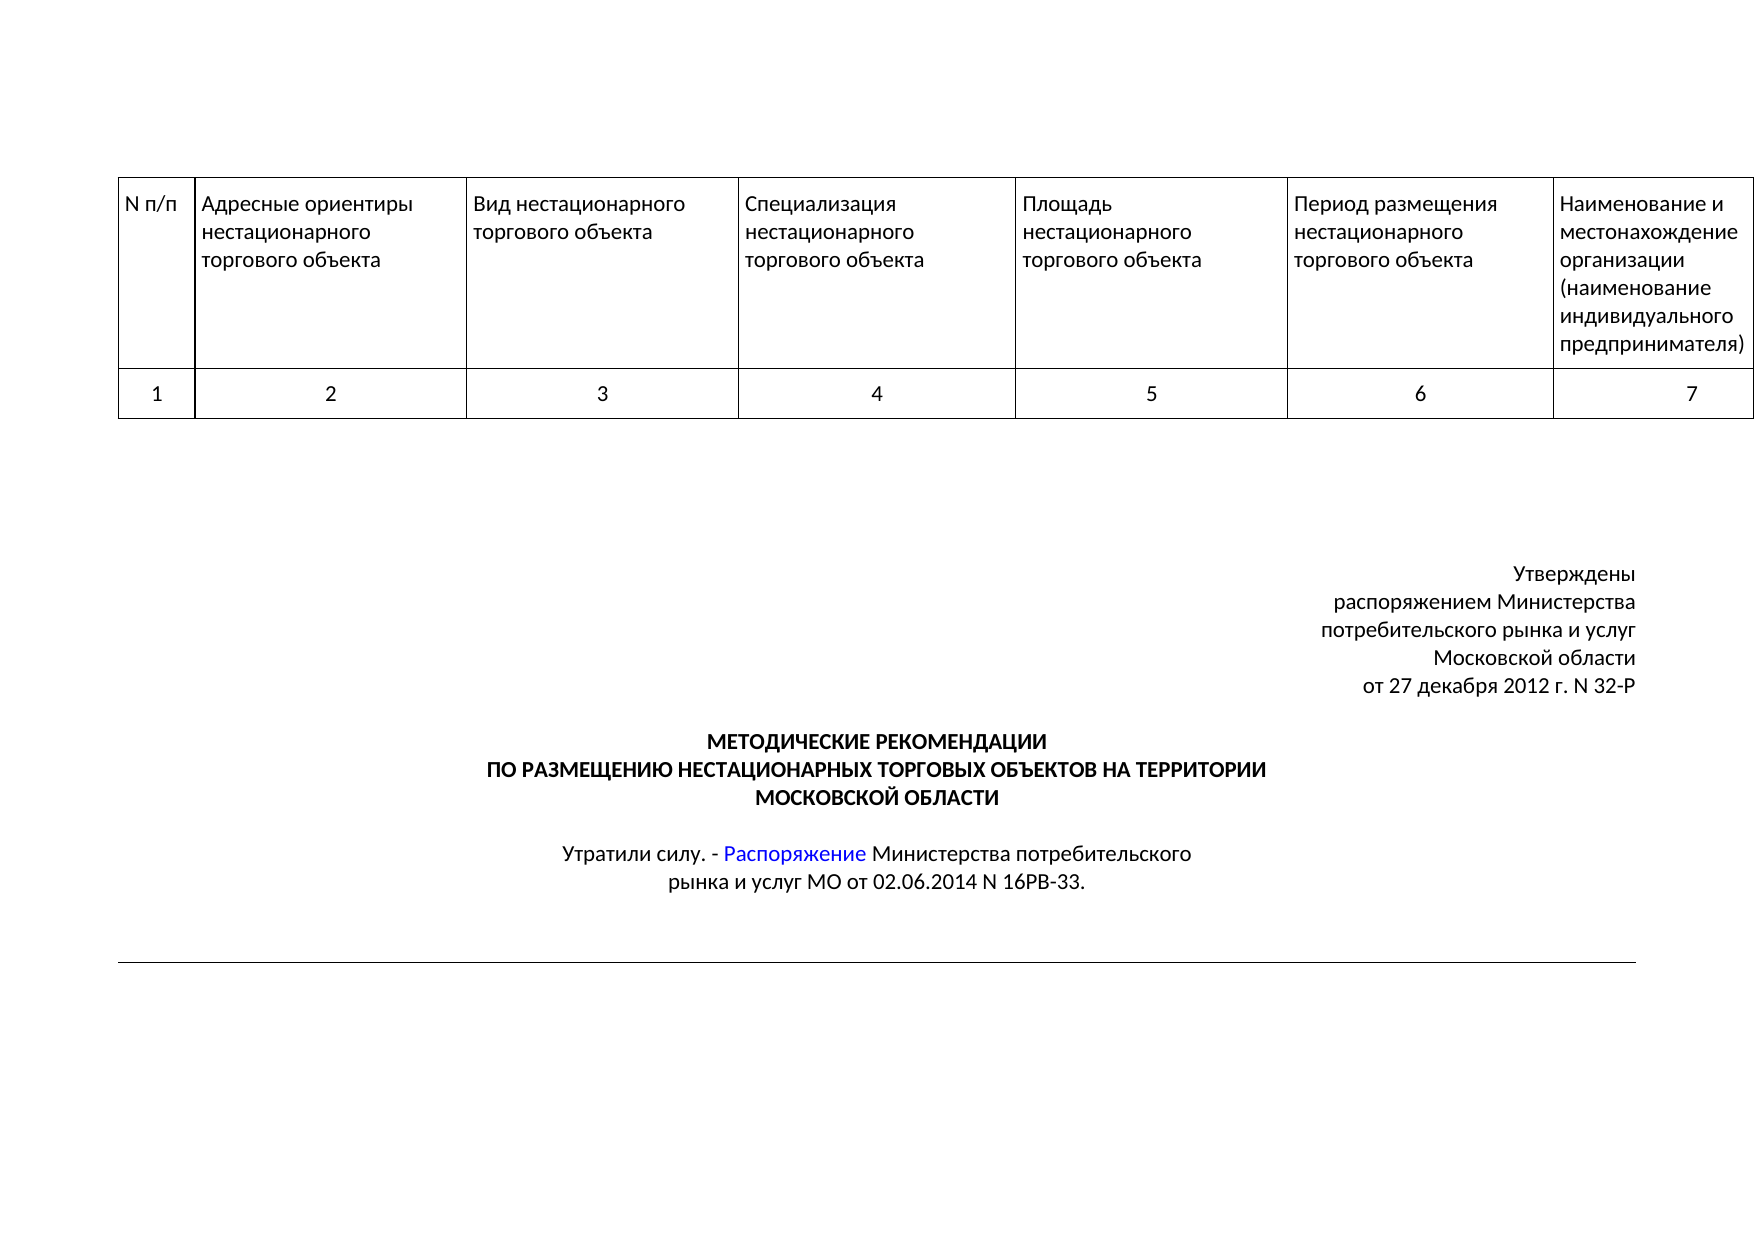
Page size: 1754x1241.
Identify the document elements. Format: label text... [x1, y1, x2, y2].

table_header Адресные ориентиры нестационарного торгового объекта [196, 178, 466, 368]
text Утверждены [118, 559, 1636, 587]
table_cell 3 [467, 369, 738, 418]
table_cell 5 [1016, 369, 1287, 418]
table_header Наименование и местонахождение организации (наименование индивидуального предпринимателя) [1554, 178, 1753, 368]
table_header Специализация нестационарного торгового объекта [739, 178, 1015, 368]
table_cell 2 [196, 369, 466, 418]
title МОСКОВСКОЙ ОБЛАСТИ [118, 783, 1636, 811]
text Утратили силу. - Распоряжение Министерства потребительского [118, 839, 1636, 867]
table_header Вид нестационарного торгового объекта [467, 178, 738, 368]
table_header Период размещения нестационарного торгового объекта [1288, 178, 1553, 368]
table_header N п/п [119, 178, 194, 368]
table_cell 6 [1288, 369, 1553, 418]
text потребительского рынка и услуг [118, 615, 1636, 643]
text Московской области [118, 643, 1636, 671]
table_cell 1 [119, 369, 194, 418]
text рынка и услуг МО от 02.06.2014 N 16РВ-33. [118, 867, 1636, 895]
text распоряжением Министерства [118, 587, 1636, 615]
text от 27 декабря 2012 г. N 32-Р [118, 671, 1636, 699]
title МЕТОДИЧЕСКИЕ РЕКОМЕНДАЦИИ [118, 727, 1636, 755]
table_cell 4 [739, 369, 1015, 418]
table_header Площадь нестационарного торгового объекта [1016, 178, 1287, 368]
table_cell 7 [1554, 369, 1753, 418]
title ПО РАЗМЕЩЕНИЮ НЕСТАЦИОНАРНЫХ ТОРГОВЫХ ОБЪЕКТОВ НА ТЕРРИТОРИИ [118, 755, 1636, 783]
